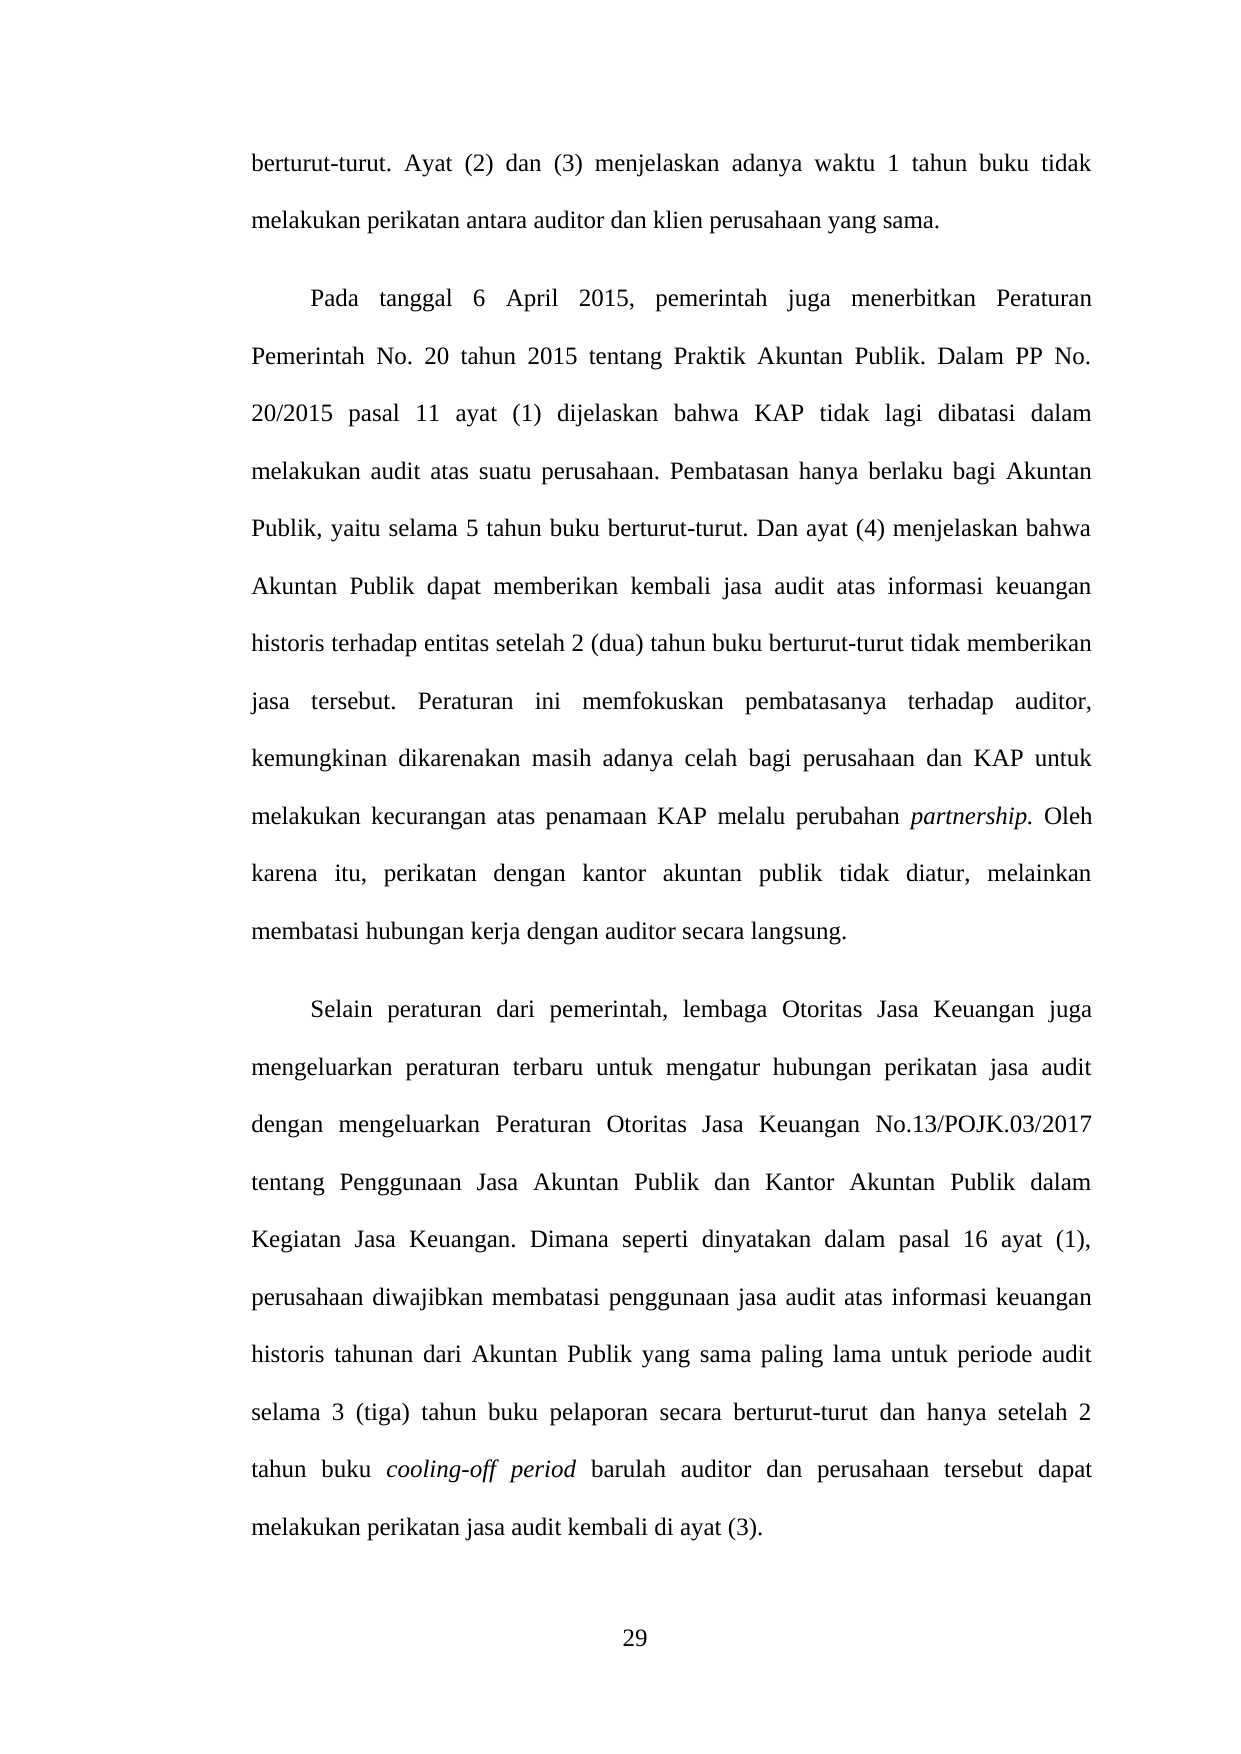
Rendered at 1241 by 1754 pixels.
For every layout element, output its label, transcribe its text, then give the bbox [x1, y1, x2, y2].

text Selain peraturan dari pemerintah, lembaga Otoritas Jasa Keuangan juga mengeluarkan peraturan terbaru untuk mengatur hubungan perikatan jasa audit dengan mengeluarkan Peraturan Otoritas Jasa Keuangan No.13/POJK.03/2017 tentang Penggunaan Jasa Akuntan Publik dan Kantor Akuntan Publik dalam Kegiatan Jasa Keuangan. Dimana seperti dinyatakan dalam pasal 16 ayat (1), perusahaan diwajibkan membatasi penggunaan jasa audit atas informasi keuangan historis tahunan dari Akuntan Publik yang sama paling lama untuk periode audit selama 3 (tiga) tahun buku pelaporan secara berturut-turut dan hanya setelah 2 tahun buku cooling-off period barulah auditor dan perusahaan tersebut dapat melakukan perikatan jasa audit kembali di ayat (3). [251, 994, 1092, 1541]
text Pada tanggal 6 April 2015, pemerintah juga menerbitkan Peraturan Pemerintah No. 20 tahun 2015 tentang Praktik Akuntan Publik. Dalam PP No. 20/2015 pasal 11 ayat (1) dijelaskan bahwa KAP tidak lagi dibatasi dalam melakukan audit atas suatu perusahaan. Pembatasan hanya berlaku bagi Akuntan Publik, yaitu selama 5 tahun buku berturut-turut. Dan ayat (4) menjelaskan bahwa Akuntan Publik dapat memberikan kembali jasa audit atas informasi keuangan historis terhadap entitas setelah 2 (dua) tahun buku berturut-turut tidak memberikan jasa tersebut. Peraturan ini memfokuskan pembatasanya terhadap auditor, kemungkinan dikarenakan masih adanya celah bagi perusahaan dan KAP untuk melakukan kecurangan atas penamaan KAP melalu perubahan partnership. Oleh karena itu, perikatan dengan kantor akuntan publik tidak diatur, melainkan membatasi hubungan kerja dengan auditor secara langsung. [251, 283, 1092, 945]
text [251, 148, 1092, 234]
